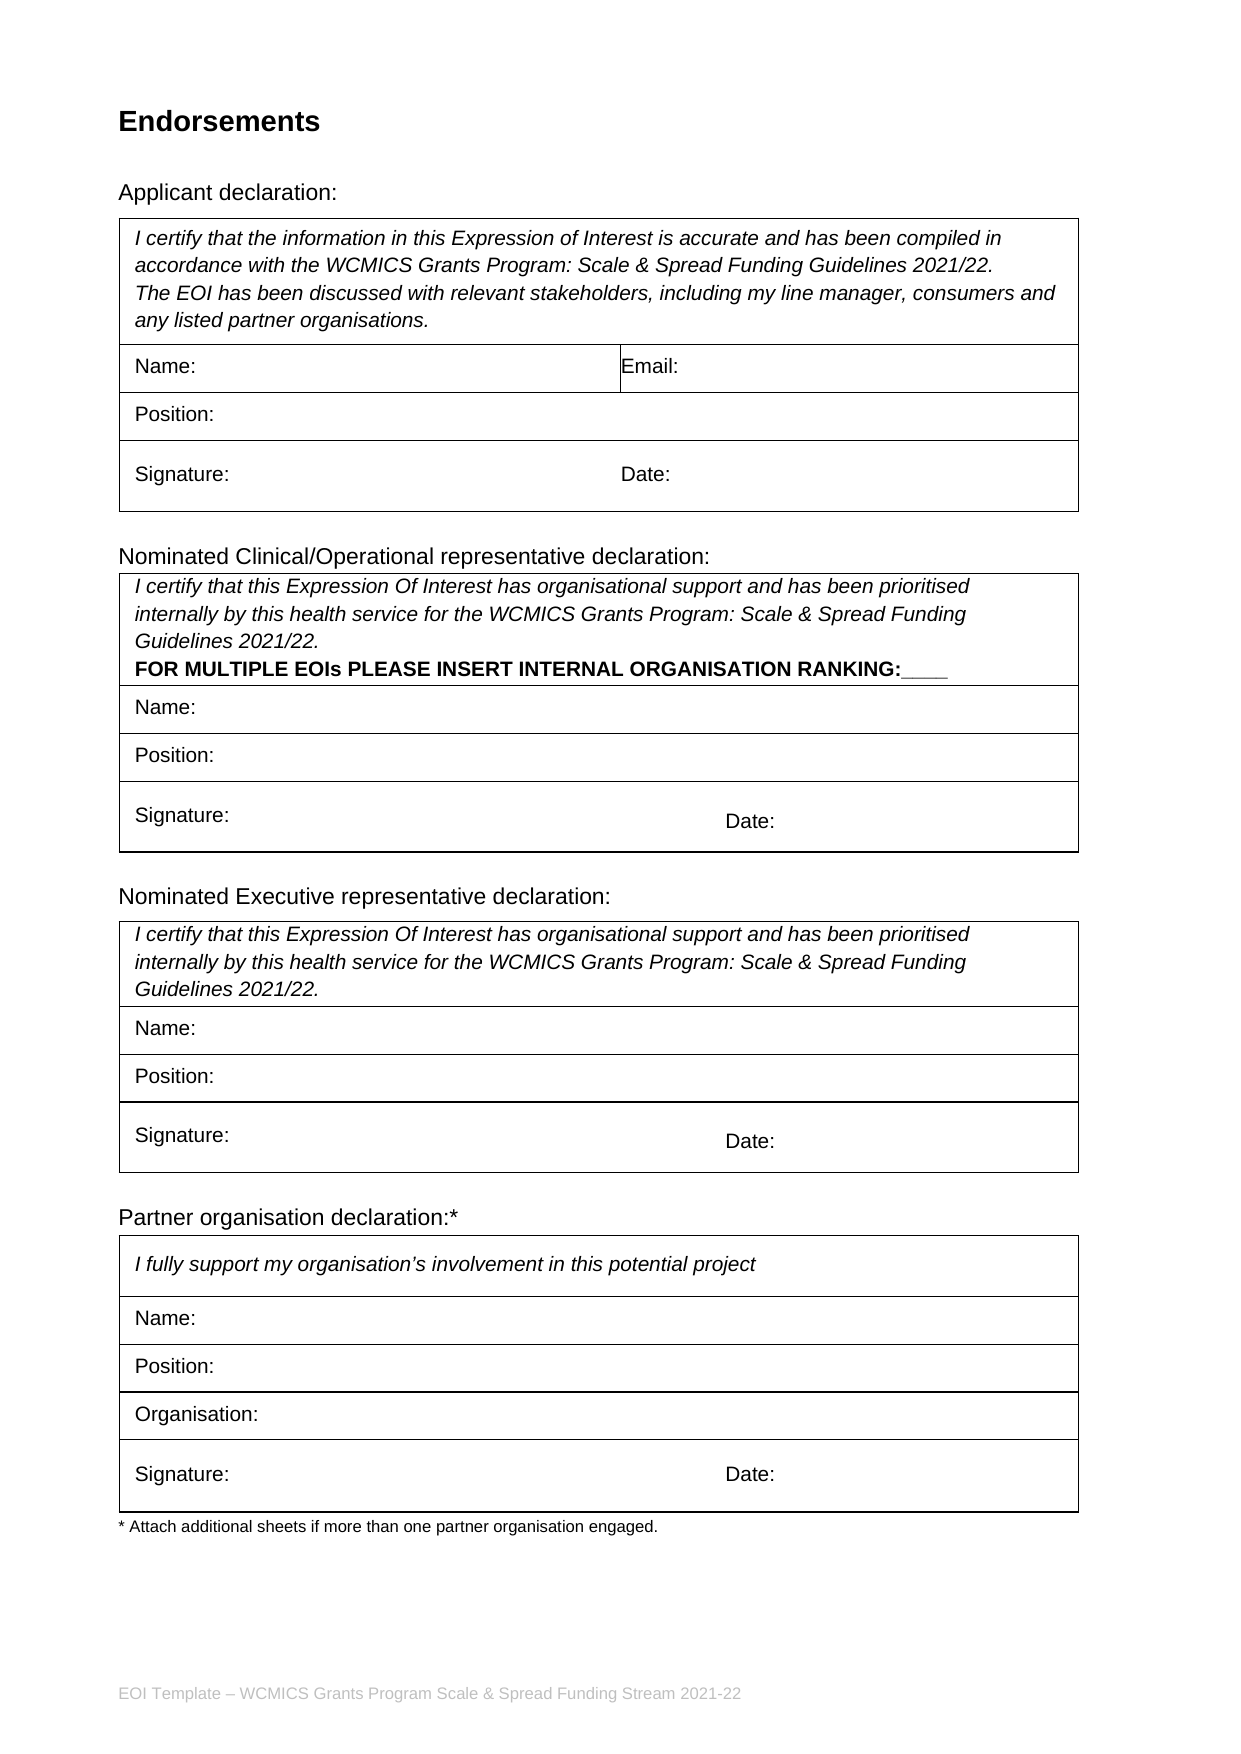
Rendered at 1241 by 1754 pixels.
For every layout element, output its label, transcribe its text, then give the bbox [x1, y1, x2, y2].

table_cell Name: [120, 686, 724, 733]
table_cell Signature: [120, 441, 620, 511]
table_header I certify that this Expression Of Interest has organisational support and has been prioritised internally by this health service for the WCMICS Grants Program: Scale & Spread Funding Guidelines 2021/22. FOR MULTIPLE EOIs PLEASE INSERT INTERNAL ORGANISATION RANKING:____ [120, 574, 1078, 685]
table_cell Date: [620, 441, 857, 511]
text * Attach additional sheets if more than one partner organisation engaged. [118, 1517, 1137, 1536]
table_cell Position: [120, 1345, 724, 1391]
table_cell [858, 1440, 1078, 1511]
table_cell Email: [621, 345, 1078, 392]
text Applicant declaration: [118, 178, 1137, 205]
table_cell [725, 1393, 1078, 1439]
table_cell Date: [725, 1103, 857, 1172]
table_cell Signature: [120, 782, 724, 851]
table_cell Date: [725, 782, 857, 851]
table_cell [725, 734, 1078, 781]
text Endorsements [118, 104, 1137, 166]
table_cell Date: [725, 1440, 857, 1511]
table_cell Signature: [120, 1103, 724, 1172]
table_cell [725, 1297, 1078, 1343]
table_cell [620, 393, 1078, 440]
table_cell [858, 441, 1078, 511]
text Nominated Clinical/Operational representative declaration: [118, 513, 1137, 569]
table_cell Position: [120, 1055, 724, 1101]
table_cell [858, 1103, 1078, 1172]
text Nominated Executive representative declaration: [118, 852, 1137, 909]
table_cell Name: [120, 1007, 724, 1053]
table_cell [725, 686, 1078, 733]
table_header I fully support my organisation’s involvement in this potential project [120, 1236, 1078, 1296]
table_header I certify that the information in this Expression of Interest is accurate and has been compiled in accordance with the WCMICS Grants Program: Scale & Spread Funding Guidelines 2021/22. The EOI has been discussed with relevant stakeholders, including my line manager, consumers and any listed partner organisations. [120, 219, 1078, 344]
table_cell Position: [120, 734, 724, 781]
table_cell [422, 345, 620, 392]
table_cell Signature: [120, 1440, 724, 1511]
table_cell Position: [120, 393, 620, 440]
table_cell Organisation: [120, 1393, 724, 1439]
table_cell [725, 1007, 1078, 1053]
table_cell [725, 1345, 1078, 1391]
table_cell [858, 782, 1078, 851]
table_cell Name: [120, 1297, 724, 1343]
text Partner organisation declaration:* [118, 1204, 1137, 1231]
table_cell Name: [120, 345, 422, 392]
table_cell [725, 1055, 1078, 1101]
table_header I certify that this Expression Of Interest has organisational support and has been prioritised internally by this health service for the WCMICS Grants Program: Scale & Spread Funding Guidelines 2021/22. [120, 922, 1078, 1006]
